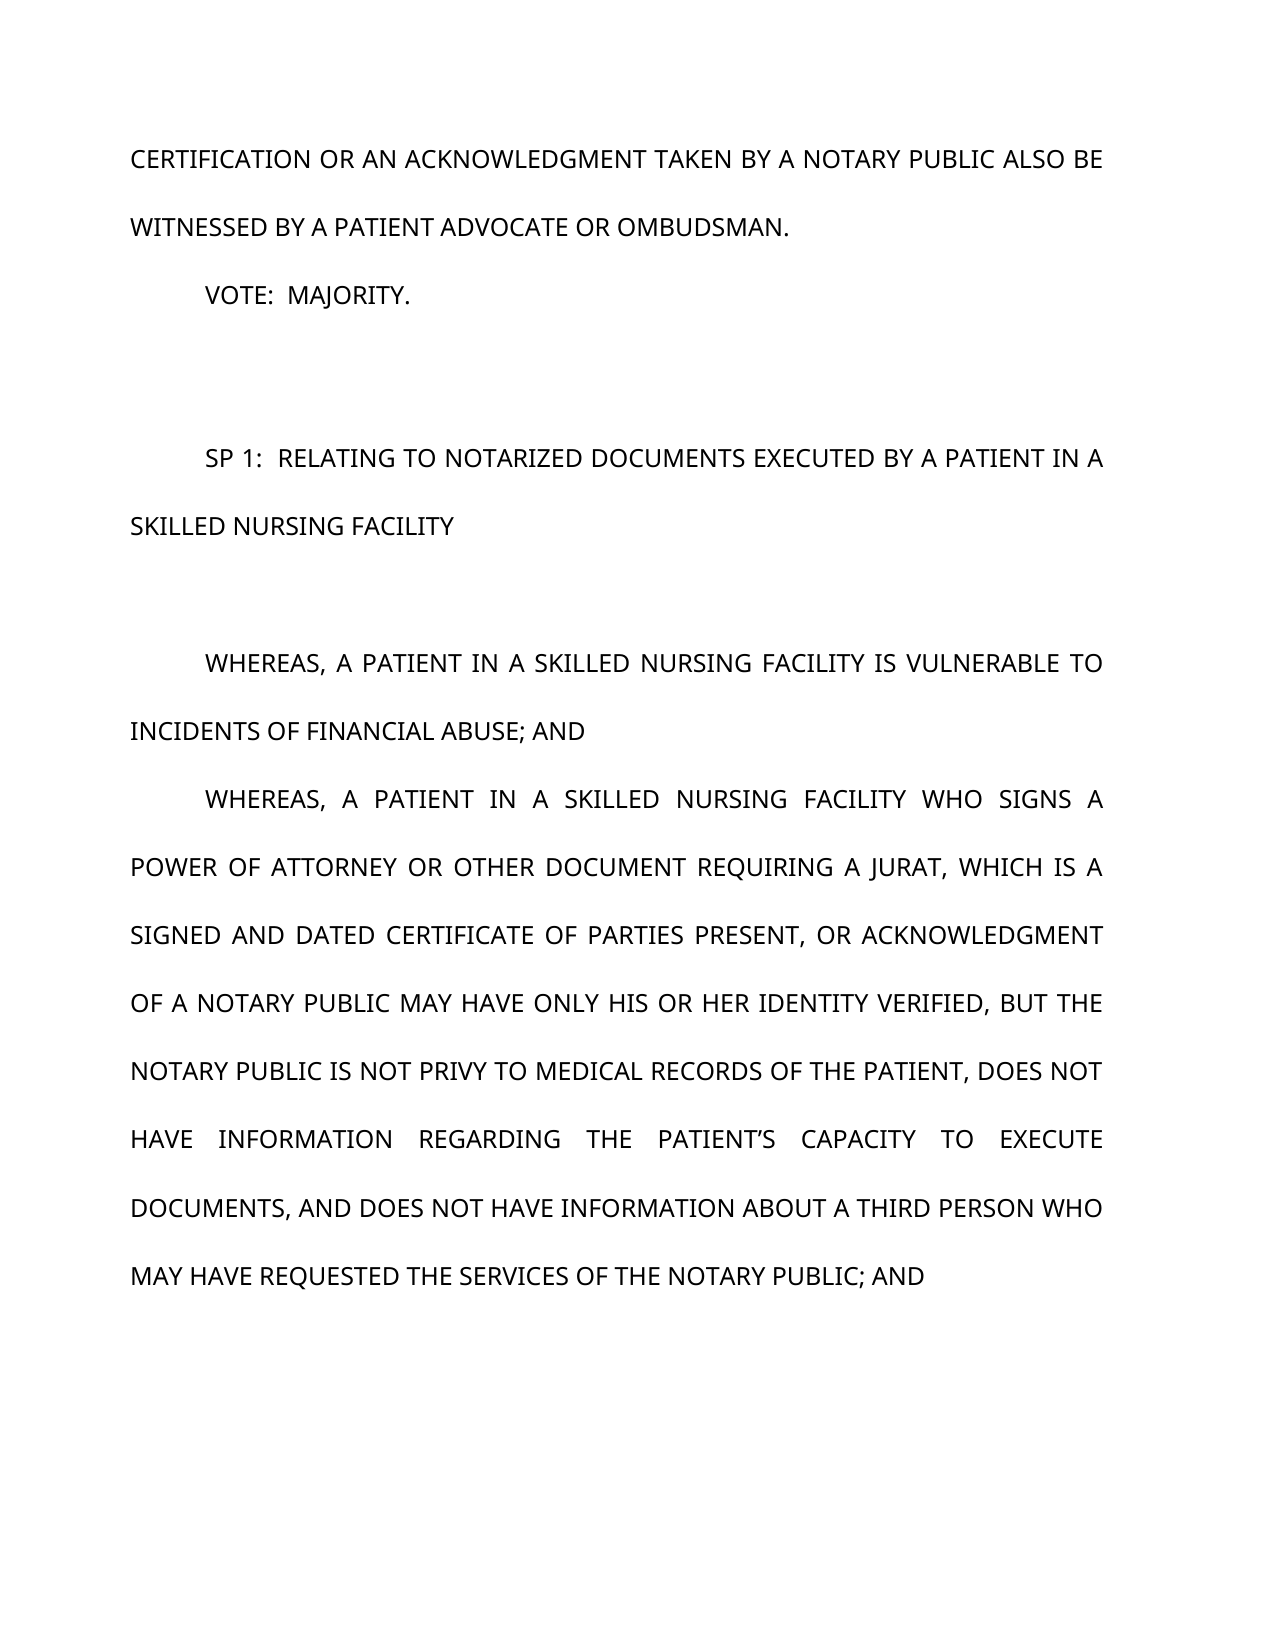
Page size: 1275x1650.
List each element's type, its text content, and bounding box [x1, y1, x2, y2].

text SP 1: RELATING TO NOTARIZED DOCUMENTS EXECUTED BY A PATIENT IN A SKILLED NURSING FACILITY [130, 441, 1104, 543]
text WHEREAS, A PATIENT IN A SKILLED NURSING FACILITY WHO SIGNS A POWER OF ATTORNEY OR OTHER DOCUMENT REQUIRING A JURAT, WHICH IS A SIGNED AND DATED CERTIFICATE OF PARTIES PRESENT, OR ACKNOWLEDGMENT OF A NOTARY PUBLIC MAY HAVE ONLY HIS OR HER IDENTITY VERIFIED, BUT THE NOTARY PUBLIC IS NOT PRIVY TO MEDICAL RECORDS OF THE PATIENT, DOES NOT HAVE INFORMATION REGARDING THE PATIENT’S CAPACITY TO EXECUTE DOCUMENTS, AND DOES NOT HAVE INFORMATION ABOUT A THIRD PERSON WHO MAY HAVE REQUESTED THE SERVICES OF THE NOTARY PUBLIC; AND [130, 781, 1104, 1292]
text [130, 141, 1104, 243]
text WHEREAS, A PATIENT IN A SKILLED NURSING FACILITY IS VULNERABLE TO INCIDENTS OF FINANCIAL ABUSE; AND [130, 645, 1104, 747]
text VOTE: MAJORITY. [130, 277, 1104, 312]
